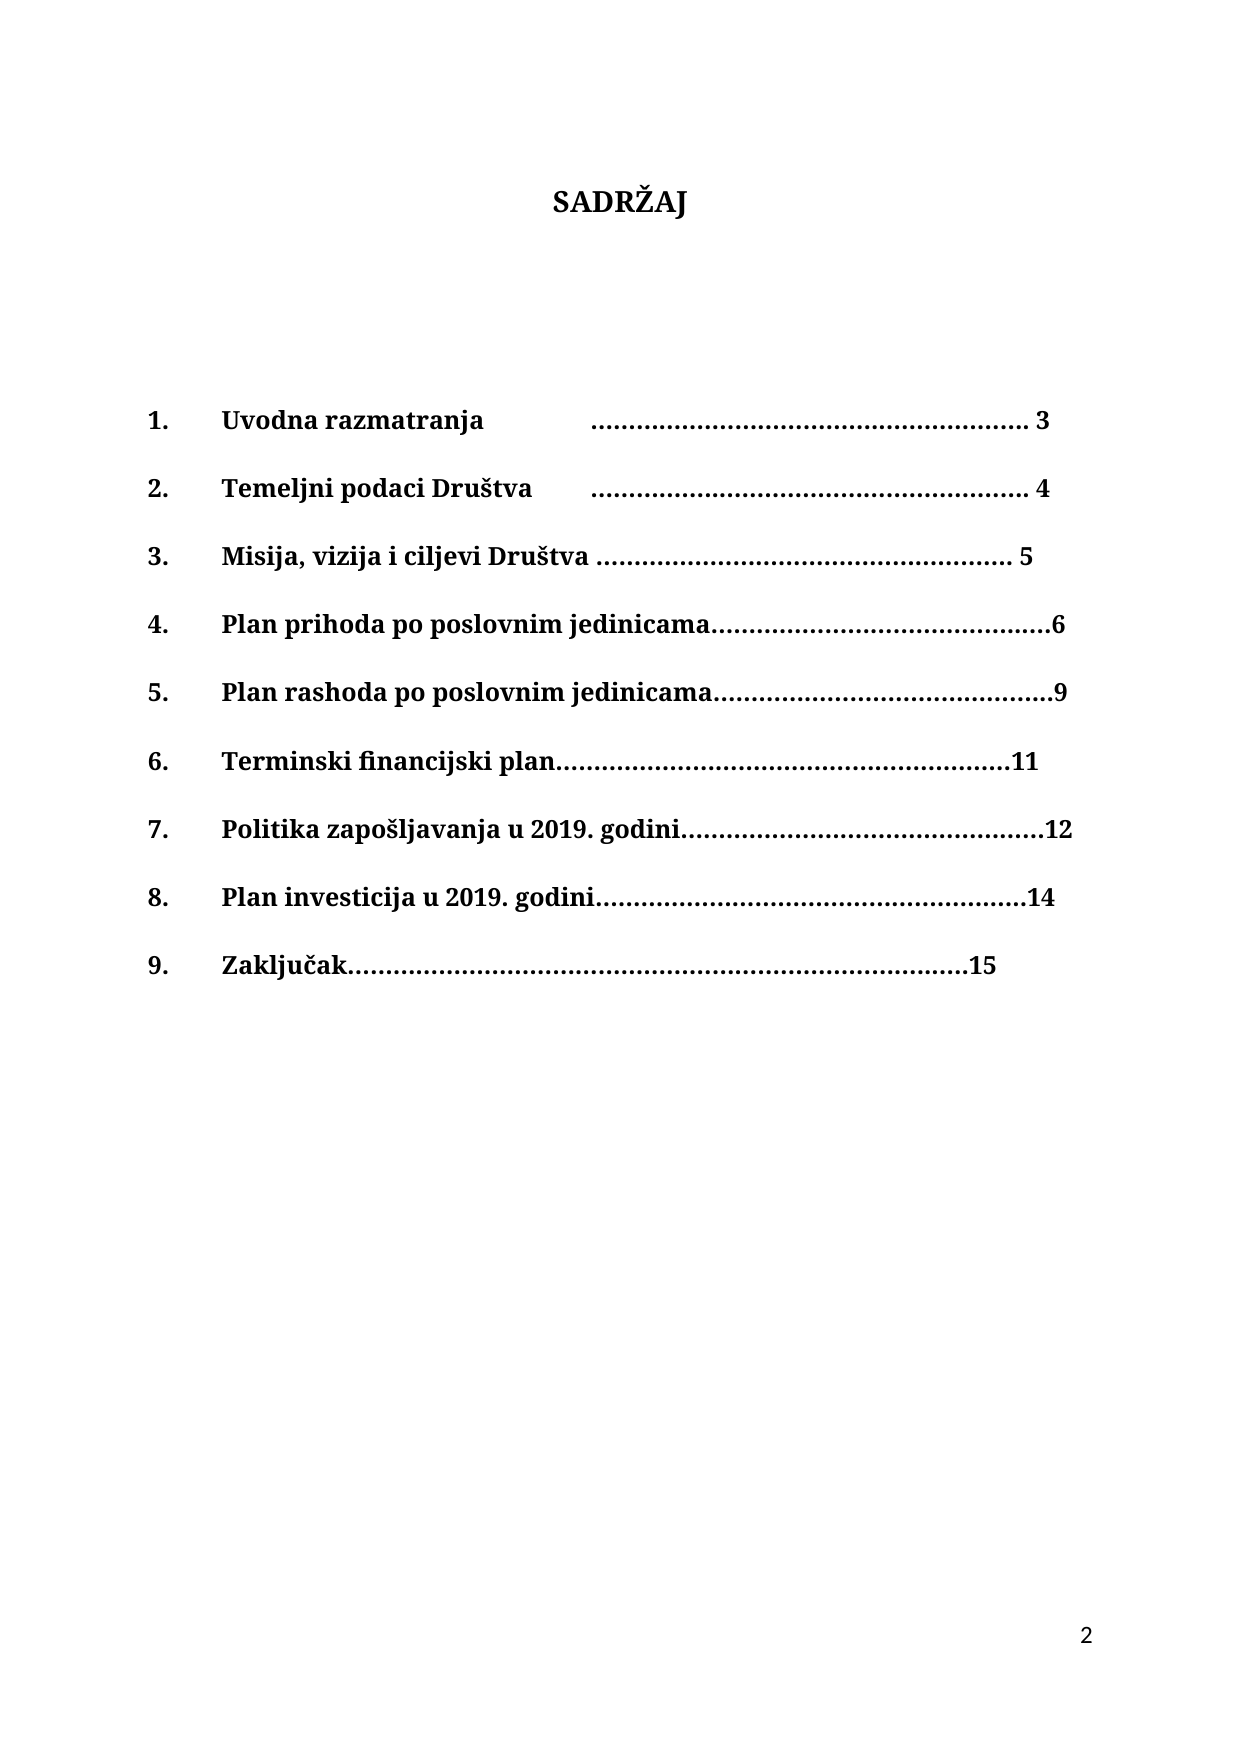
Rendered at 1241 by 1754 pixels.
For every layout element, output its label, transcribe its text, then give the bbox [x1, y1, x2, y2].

text 4. Plan prihoda po poslovnim jedinicama…………………………………...…6 [148, 607, 1093, 641]
text 9. Zaključak…………………………………………………………………...….15 [148, 947, 1093, 982]
text SADRŽAJ [148, 181, 1093, 221]
text 8. Plan investicija u 2019. godini…………………………………………….…..14 [148, 879, 1093, 913]
text 1. Uvodna razmatranja ……….………………………..………………. 3 [148, 402, 1093, 437]
text 6. Terminski financijski plan……………………………………………………11 [148, 743, 1093, 777]
text 5. Plan rashoda po poslovnim jedinicama……………………………………...9 [148, 675, 1093, 709]
text 3. Misija, vizija i ciljevi Društva ………………………………………………. 5 [148, 539, 1093, 573]
text 2. Temeljni podaci Društva ……………...…………………………………. 4 [148, 471, 1093, 505]
text 7. Politika zapošljavanja u 2019. godini…………………………………………12 [148, 811, 1093, 845]
